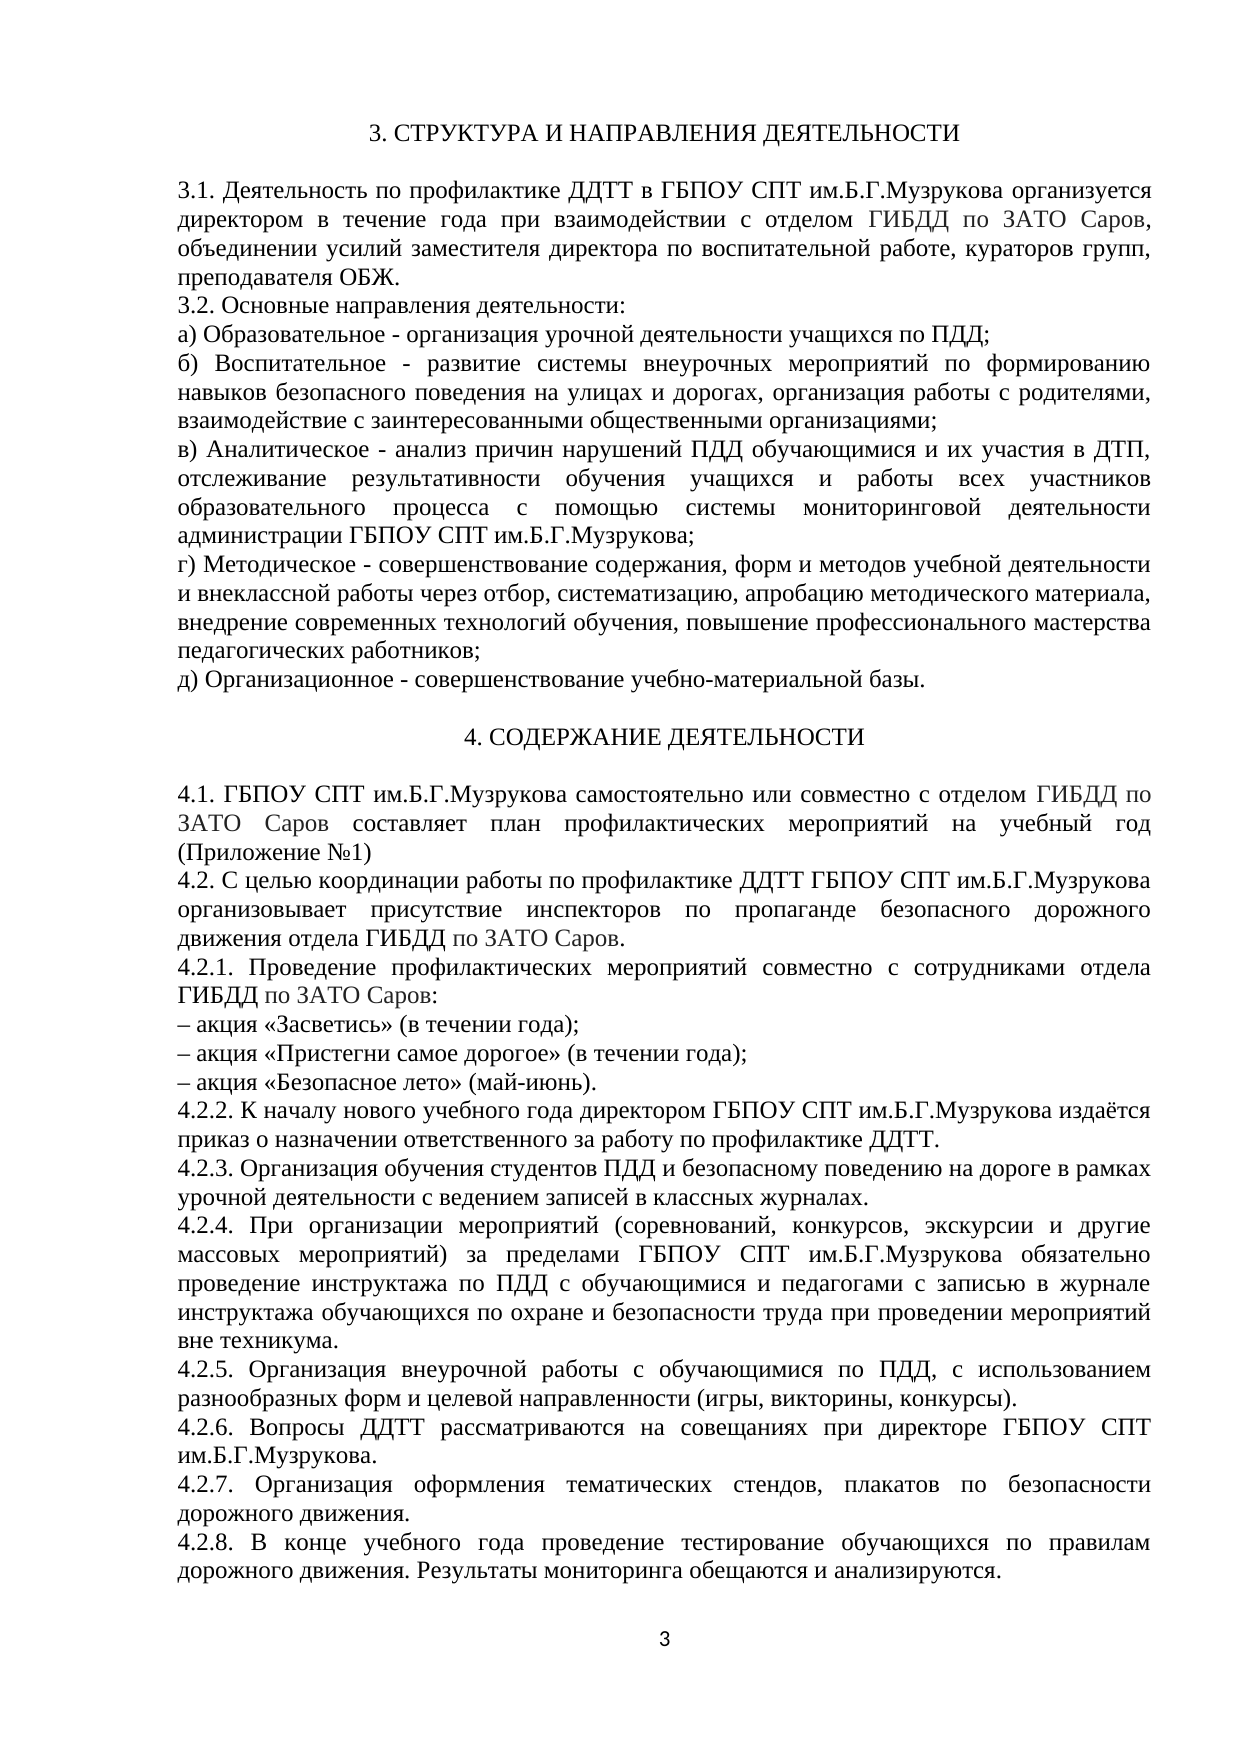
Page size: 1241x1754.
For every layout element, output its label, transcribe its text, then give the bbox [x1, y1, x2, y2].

text – акция «Безопасное лето» (май-июнь). [177, 1067, 1152, 1096]
text 4.2.6. Вопросы ДДТТ рассматриваются на совещаниях при директоре ГБПОУ СПТ им.Б.Г.Музрукова. [177, 1412, 1152, 1469]
text 4.2.4. При организации мероприятий (соревнований, конкурсов, экскурсии и другие массовых мероприятий) за пределами ГБПОУ СПТ им.Б.Г.Музрукова обязательно проведение инструктажа по ПДД с обучающимися и педагогами с записью в журнале инструктажа обучающихся по охране и безопасности труда при проведении мероприятий вне техникума. [177, 1211, 1152, 1354]
text в) Аналитическое - анализ причин нарушений ПДД обучающимися и их участия в ДТП, отслеживание результативности обучения учащихся и работы всех участников образовательного процесса с помощью системы мониторинговой деятельности администрации ГБПОУ СПТ им.Б.Г.Музрукова; [177, 434, 1152, 549]
text 4.1. ГБПОУ СПТ им.Б.Г.Музрукова самостоятельно или совместно с отделом ГИБДД по ЗАТО Саров составляет план профилактических мероприятий на учебный год (Приложение №1) [177, 779, 1152, 866]
text 4.2.3. Организация обучения студентов ПДД и безопасному поведению на дороге в рамках урочной деятельности с ведением записей в классных журналах. [177, 1153, 1152, 1211]
text 3.2. Основные направления деятельности: [177, 291, 1152, 319]
text б) Воспитательное - развитие системы внеурочных мероприятий по формированию навыков безопасного поведения на улицах и дорогах, организация работы с родителями, взаимодействие с заинтересованными общественными организациями; [177, 348, 1152, 434]
text а) Образовательное - организация урочной деятельности учащихся по ПДД; [177, 319, 1152, 348]
text – акция «Пристегни самое дорогое» (в течении года); [177, 1038, 1152, 1067]
text – акция «Засветись» (в течении года); [177, 1009, 1152, 1038]
text 3.1. Деятельность по профилактике ДДТТ в ГБПОУ СПТ им.Б.Г.Музрукова организуется директором в течение года при взаимодействии с отделом ГИБДД по ЗАТО Саров, объединении усилий заместителя директора по воспитательной работе, кураторов групп, преподавателя ОБЖ. [177, 176, 1152, 291]
text г) Методическое - совершенствование содержания, форм и методов учебной деятельности и внеклассной работы через отбор, систематизацию, апробацию методического материала, внедрение современных технологий обучения, повышение профессионального мастерства педагогических работников; [177, 549, 1152, 664]
text 4.2.1. Проведение профилактических мероприятий совместно с сотрудниками отдела ГИБДД по ЗАТО Саров: [177, 952, 1152, 1009]
text д) Организационное - совершенствование учебно-материальной базы. [177, 664, 1152, 693]
text 4.2.2. К началу нового учебного года директором ГБПОУ СПТ им.Б.Г.Музрукова издаётся приказ о назначении ответственного за работу по профилактике ДДТТ. [177, 1096, 1152, 1153]
text 4. СОДЕРЖАНИЕ ДЕЯТЕЛЬНОСТИ [177, 722, 1152, 751]
text 4.2. С целью координации работы по профилактике ДДТТ ГБПОУ СПТ им.Б.Г.Музрукова организовывает присутствие инспекторов по пропаганде безопасного дорожного движения отдела ГИБДД по ЗАТО Саров. [177, 866, 1152, 952]
text 4.2.7. Организация оформления тематических стендов, плакатов по безопасности дорожного движения. [177, 1469, 1152, 1527]
text 3. СТРУКТУРА И НАПРАВЛЕНИЯ ДЕЯТЕЛЬНОСТИ [177, 118, 1152, 147]
text 4.2.8. В конце учебного года проведение тестирование обучающихся по правилам дорожного движения. Результаты мониторинга обещаются и анализируются. [177, 1527, 1152, 1584]
text 4.2.5. Организация внеурочной работы с обучающимися по ПДД, с использованием разнообразных форм и целевой направленности (игры, викторины, конкурсы). [177, 1354, 1152, 1412]
